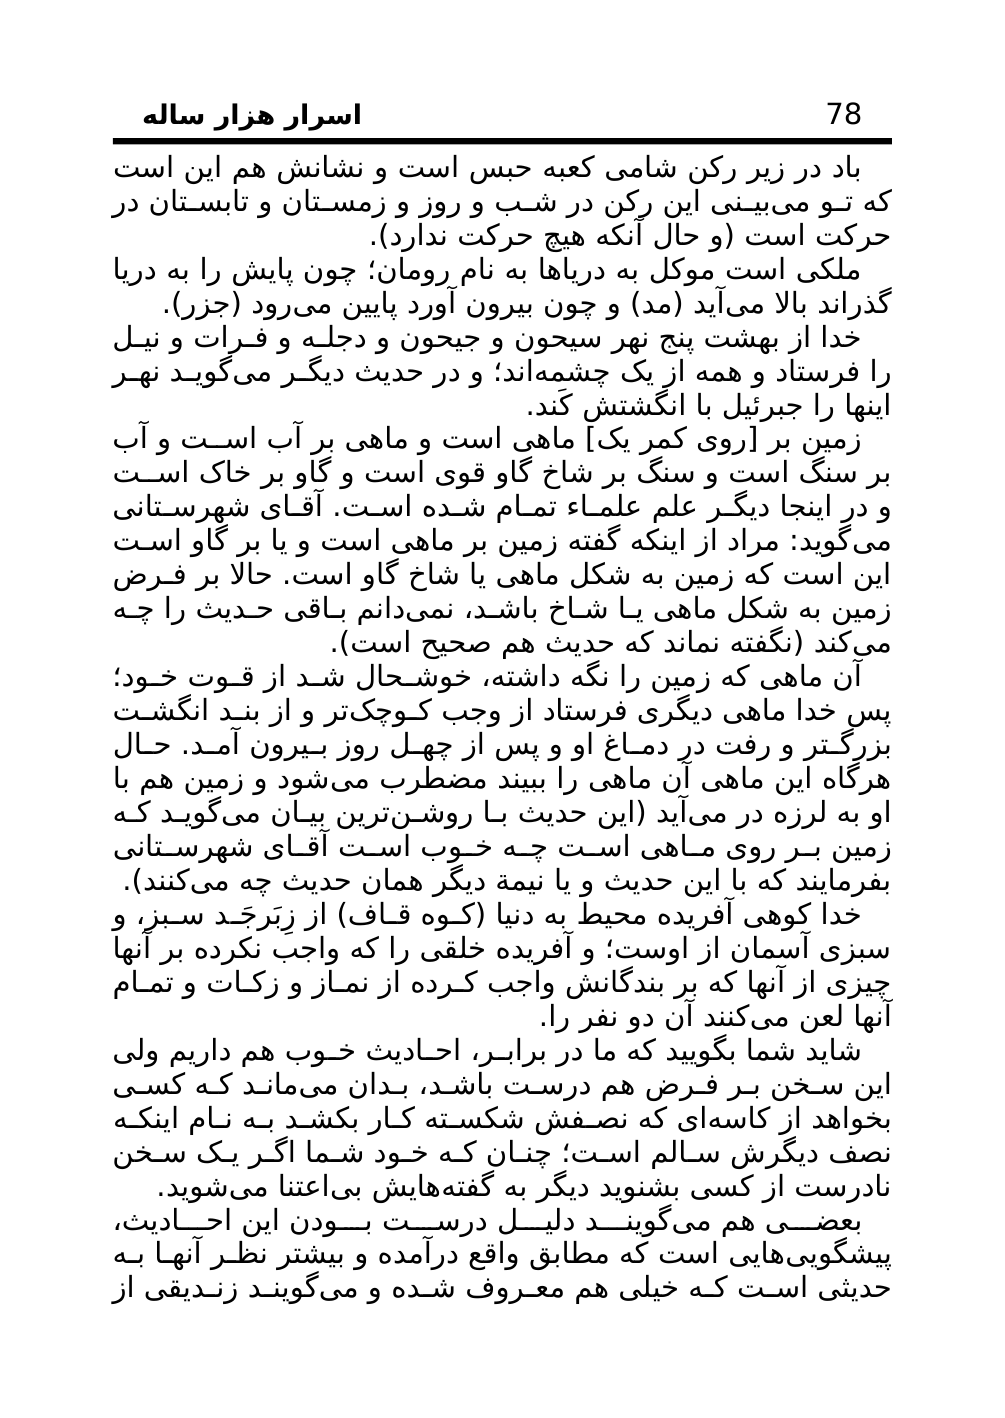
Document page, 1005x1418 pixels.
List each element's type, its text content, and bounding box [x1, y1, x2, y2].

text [112, 1203, 892, 1305]
text شاید شما بگویید که ما در برابر، احادیث خوب هم داریم ولی این سخن بر فرض هم درست باشد، بدان می‌ماند که کسی بخواهد از کاسه‌ای که نصفش شکسته کار بکشد به نام اینکه نصف دیگرش سالم است؛ چنان که خود شما اگر یک سخن نادرست از کسی بشنوید دیگر به گفته‌هایش بی‌اعتنا می‌شوید. [112, 1033, 892, 1203]
text خدا از بهشت پنج نهر سیحون و جیحون و دجله و فرات و نیل را فرستاد و همه از یک چشمه‌اند؛ و در حدیث دیگر می‌گوید نهر اینها را جبرئیل با انگشتش کَند. [112, 320, 892, 422]
text باد در زیر رکن شامی کعبه حبس است و نشانش هم این است که تو می‌بینی این رکن در شب و روز و زمستان و تابستان در حرکت است (و حال آنکه هیچ حرکت ندارد). [112, 150, 892, 252]
text خدا کوهی آفریده محیط به دنیا (کوه قاف) از زِبَرجَد سبز، و سبزی آسمان از اوست؛ و آفریده خلقی را که واجب نکرده بر آنها چیزی از آنها که بر بندگانش واجب کرده از نماز و زکات و تمام آنها لعن می‌کنند آن دو نفر را. [112, 897, 892, 1033]
text زمین بر [روی کمر یک] ماهی است و ماهی بر آب است و آب بر سنگ است و سنگ بر شاخ گاو قوی است و گاو بر خاک است و در اینجا دیگر علم علماء تمام شده است. آقای شهرستانی می‌گوید: مراد از اینکه گفته زمین بر ماهی است و یا بر گاو است این است که زمین به شکل ماهی یا شاخ گاو است. حالا بر فرض زمین به شکل ماهی یا شاخ باشد، نمی‌دانم باقی حدیث را چه می‌کند (نگفته نماند که حدیث هم صحیح است). [112, 422, 892, 659]
text ملکی است موکل به دریاها به نام رومان؛ چون پایش را به دریا گذراند بالا می‌آید (مد) و چون بیرون آورد پایین می‌رود (جزر). [112, 252, 892, 320]
text آن ماهی که زمین را نگه داشته، خوشحال شد از قوت خود؛ پس خدا ماهی دیگری فرستاد از وجب کوچک‌تر و از بند انگشت بزرگتر و رفت در دماغ او و پس از چهل روز بیرون آمد. حال هرگاه این ماهی آن ماهی را ببیند مضطرب می‌شود و زمین هم با او به لرزه در می‌آید (این حدیث با روشن‌ترین بیان می‌گوید که زمین بر روی ماهی است چه خوب است آقای شهرستانی بفرمایند که با این حدیث و یا نیمة دیگر همان حدیث چه می‌کنند). [112, 659, 892, 897]
